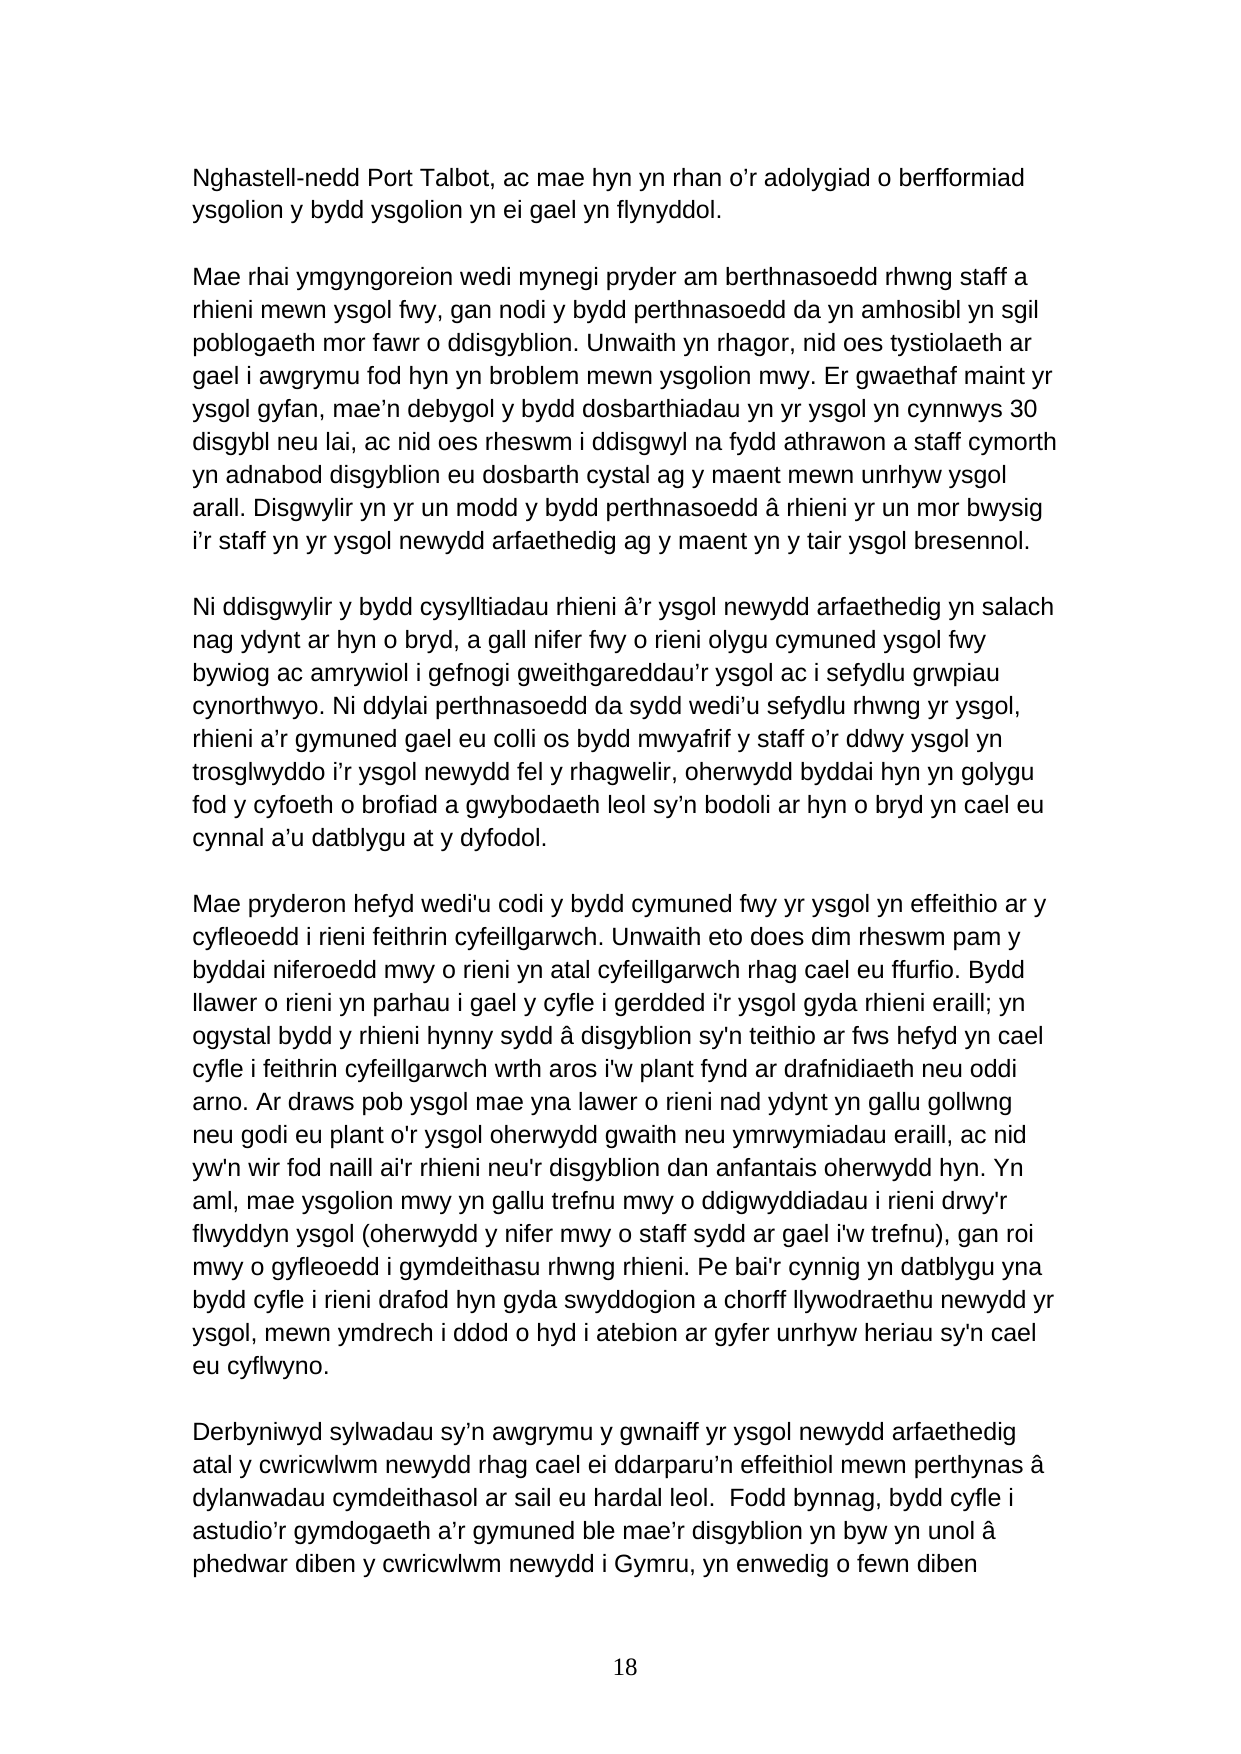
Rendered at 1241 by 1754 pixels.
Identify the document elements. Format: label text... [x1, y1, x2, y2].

text Mae rhai ymgyngoreion wedi mynegi pryder am berthnasoedd rhwng staff a rhieni mewn ysgol fwy, gan nodi y bydd perthnasoedd da yn amhosibl yn sgil poblogaeth mor fawr o ddisgyblion. Unwaith yn rhagor, nid oes tystiolaeth ar gael i awgrymu fod hyn yn broblem mewn ysgolion mwy. Er gwaethaf maint yr ysgol gyfan, mae’n debygol y bydd dosbarthiadau yn yr ysgol yn cynnwys 30 disgybl neu lai, ac nid oes rheswm i ddisgwyl na fydd athrawon a staff cymorth yn adnabod disgyblion eu dosbarth cystal ag y maent mewn unrhyw ysgol arall. Disgwylir yn yr un modd y bydd perthnasoedd â rhieni yr un mor bwysig i’r staff yn yr ysgol newydd arfaethedig ag y maent yn y tair ysgol bresennol. [192, 262, 1058, 554]
text Ni ddisgwylir y bydd cysylltiadau rhieni â’r ysgol newydd arfaethedig yn salach nag ydynt ar hyn o bryd, a gall nifer fwy o rieni olygu cymuned ysgol fwy bywiog ac amrywiol i gefnogi gweithgareddau’r ysgol ac i sefydlu grwpiau cynorthwyo. Ni ddylai perthnasoedd da sydd wedi’u sefydlu rhwng yr ysgol, rhieni a’r gymuned gael eu colli os bydd mwyafrif y staff o’r ddwy ysgol yn trosglwyddo i’r ysgol newydd fel y rhagwelir, oherwydd byddai hyn yn golygu fod y cyfoeth o brofiad a gwybodaeth leol sy’n bodoli ar hyn o bryd yn cael eu cynnal a’u datblygu at y dyfodol. [192, 592, 1058, 852]
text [192, 1417, 1058, 1578]
text Mae pryderon hefyd wedi'u codi y bydd cymuned fwy yr ysgol yn effeithio ar y cyfleoedd i rieni feithrin cyfeillgarwch. Unwaith eto does dim rheswm pam y byddai niferoedd mwy o rieni yn atal cyfeillgarwch rhag cael eu ffurfio. Bydd llawer o rieni yn parhau i gael y cyfle i gerdded i'r ysgol gyda rhieni eraill; yn ogystal bydd y rhieni hynny sydd â disgyblion sy'n teithio ar fws hefyd yn cael cyfle i feithrin cyfeillgarwch wrth aros i'w plant fynd ar drafnidiaeth neu oddi arno. Ar draws pob ysgol mae yna lawer o rieni nad ydynt yn gallu gollwng neu godi eu plant o'r ysgol oherwydd gwaith neu ymrwymiadau eraill, ac nid yw'n wir fod naill ai'r rhieni neu'r disgyblion dan anfantais oherwydd hyn. Yn aml, mae ysgolion mwy yn gallu trefnu mwy o ddigwyddiadau i rieni drwy'r flwyddyn ysgol (oherwydd y nifer mwy o staff sydd ar gael i'w trefnu), gan roi mwy o gyfleoedd i gymdeithasu rhwng rhieni. Pe bai'r cynnig yn datblygu yna bydd cyfle i rieni drafod hyn gyda swyddogion a chorff llywodraethu newydd yr ysgol, mewn ymdrech i ddod o hyd i atebion ar gyfer unrhyw heriau sy'n cael eu cyflwyno. [192, 889, 1058, 1380]
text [192, 162, 1058, 224]
